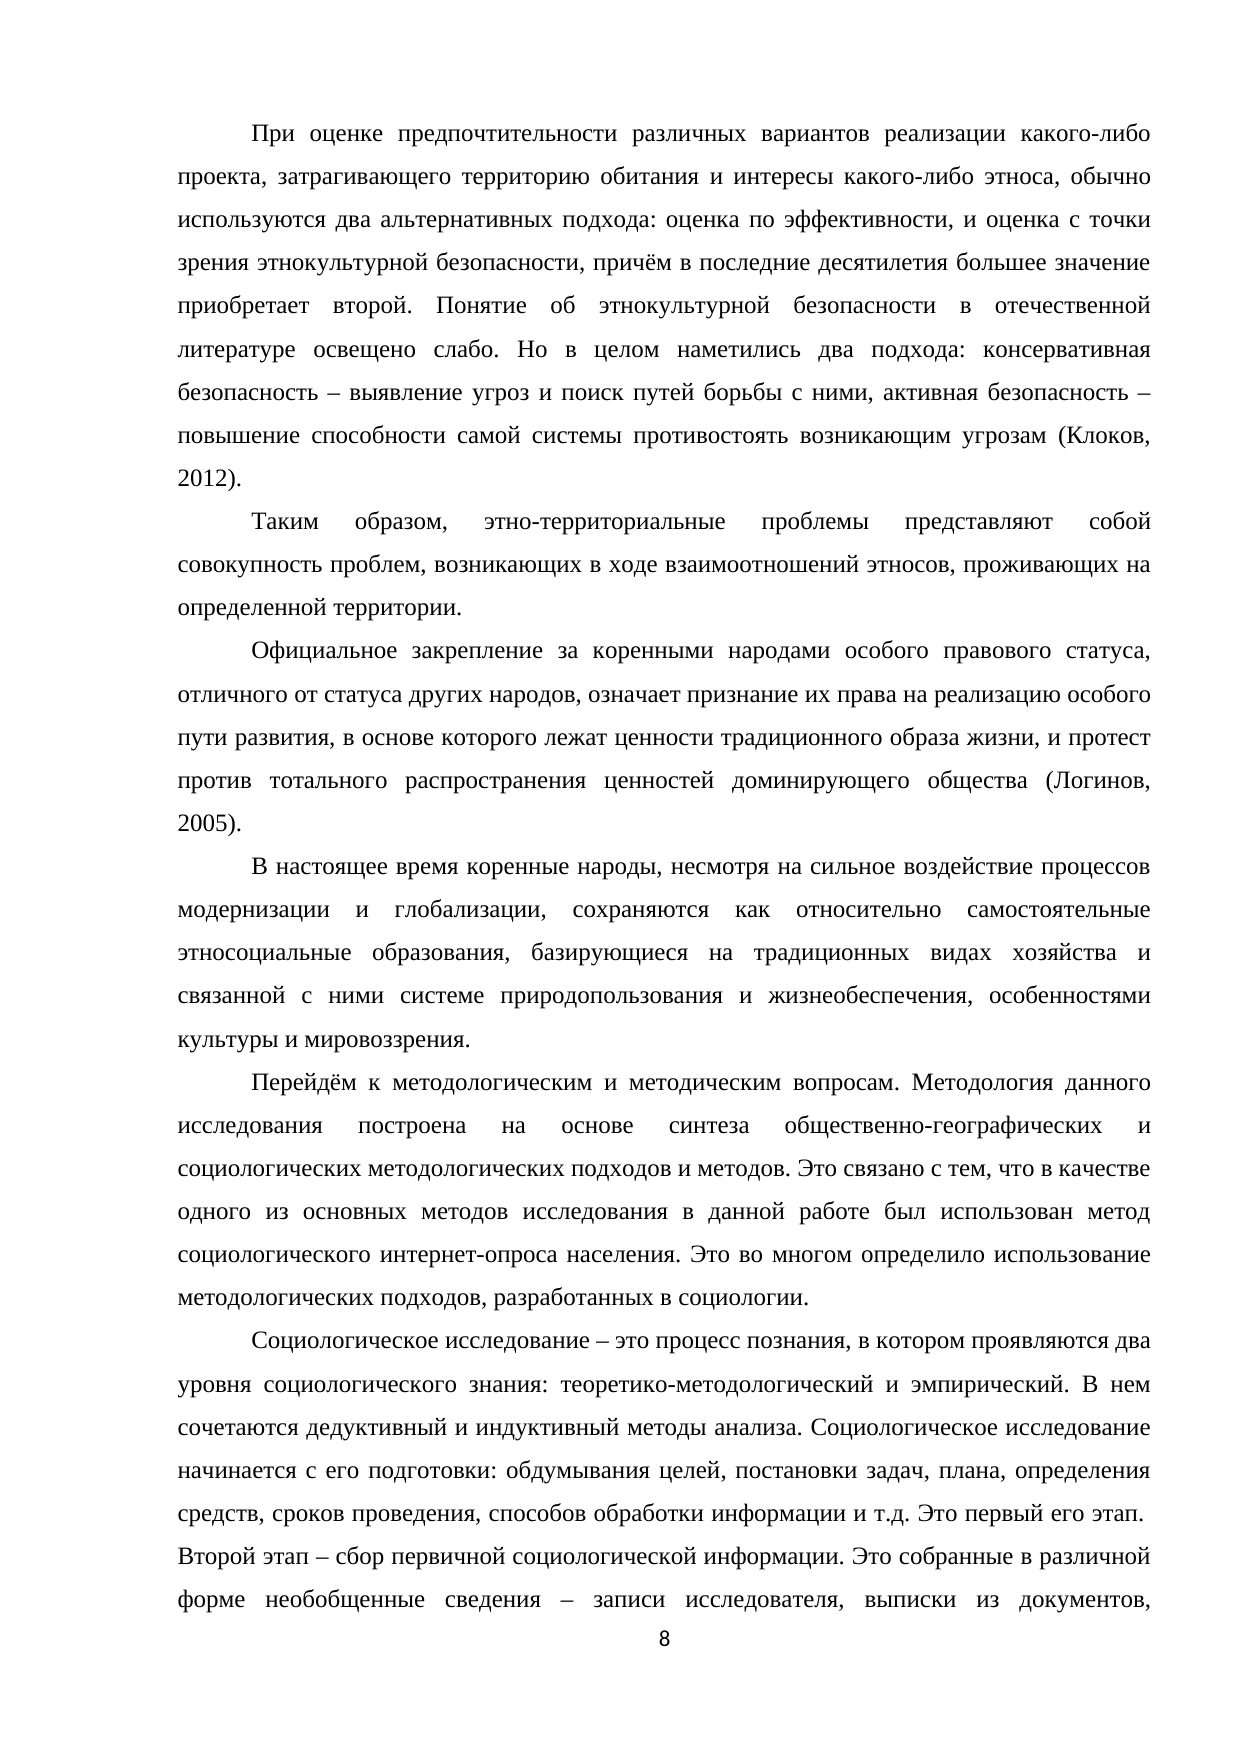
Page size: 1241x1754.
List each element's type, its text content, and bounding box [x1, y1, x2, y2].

text Официальное закрепление за коренными народами особого правового статуса, отличного от статуса других народов, означает признание их права на реализацию особого пути развития, в основе которого лежат ценности традиционного образа жизни, и протест против тотального распространения ценностей доминирующего общества (Логинов, 2005). [177, 636, 1152, 837]
text При оценке предпочтительности различных вариантов реализации какого-либо проекта, затрагивающего территорию обитания и интересы какого-либо этноса, обычно используются два альтернативных подхода: оценка по эффективности, и оценка с точки зрения этнокультурной безопасности, причём в последние десятилетия большее значение приобретает второй. Понятие об этнокультурной безопасности в отечественной литературе освещено слабо. Но в целом наметились два подхода: консервативная безопасность – выявление угроз и поиск путей борьбы с ними, активная безопасность – повышение способности самой системы противостоять возникающим угрозам (Клоков, 2012). [177, 118, 1152, 492]
text В настоящее время коренные народы, несмотря на сильное воздействие процессов модернизации и глобализации, сохраняются как относительно самостоятельные этносоциальные образования, базирующиеся на традиционных видах хозяйства и связанной с ними системе природопользования и жизнеобеспечения, особенностями культуры и мировоззрения. [177, 851, 1152, 1052]
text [177, 1326, 1152, 1613]
text Перейдём к методологическим и методическим вопросам. Методология данного исследования построена на основе синтеза общественно-географических и социологических методологических подходов и методов. Это связано с тем, что в качестве одного из основных методов исследования в данной работе был использован метод социологического интернет-опроса населения. Это во многом определило использование методологических подходов, разработанных в социологии. [177, 1067, 1152, 1311]
text Таким образом, этно-территориальные проблемы представляют собой совокупность проблем, возникающих в ходе взаимоотношений этносов, проживающих на определенной территории. [177, 506, 1152, 621]
